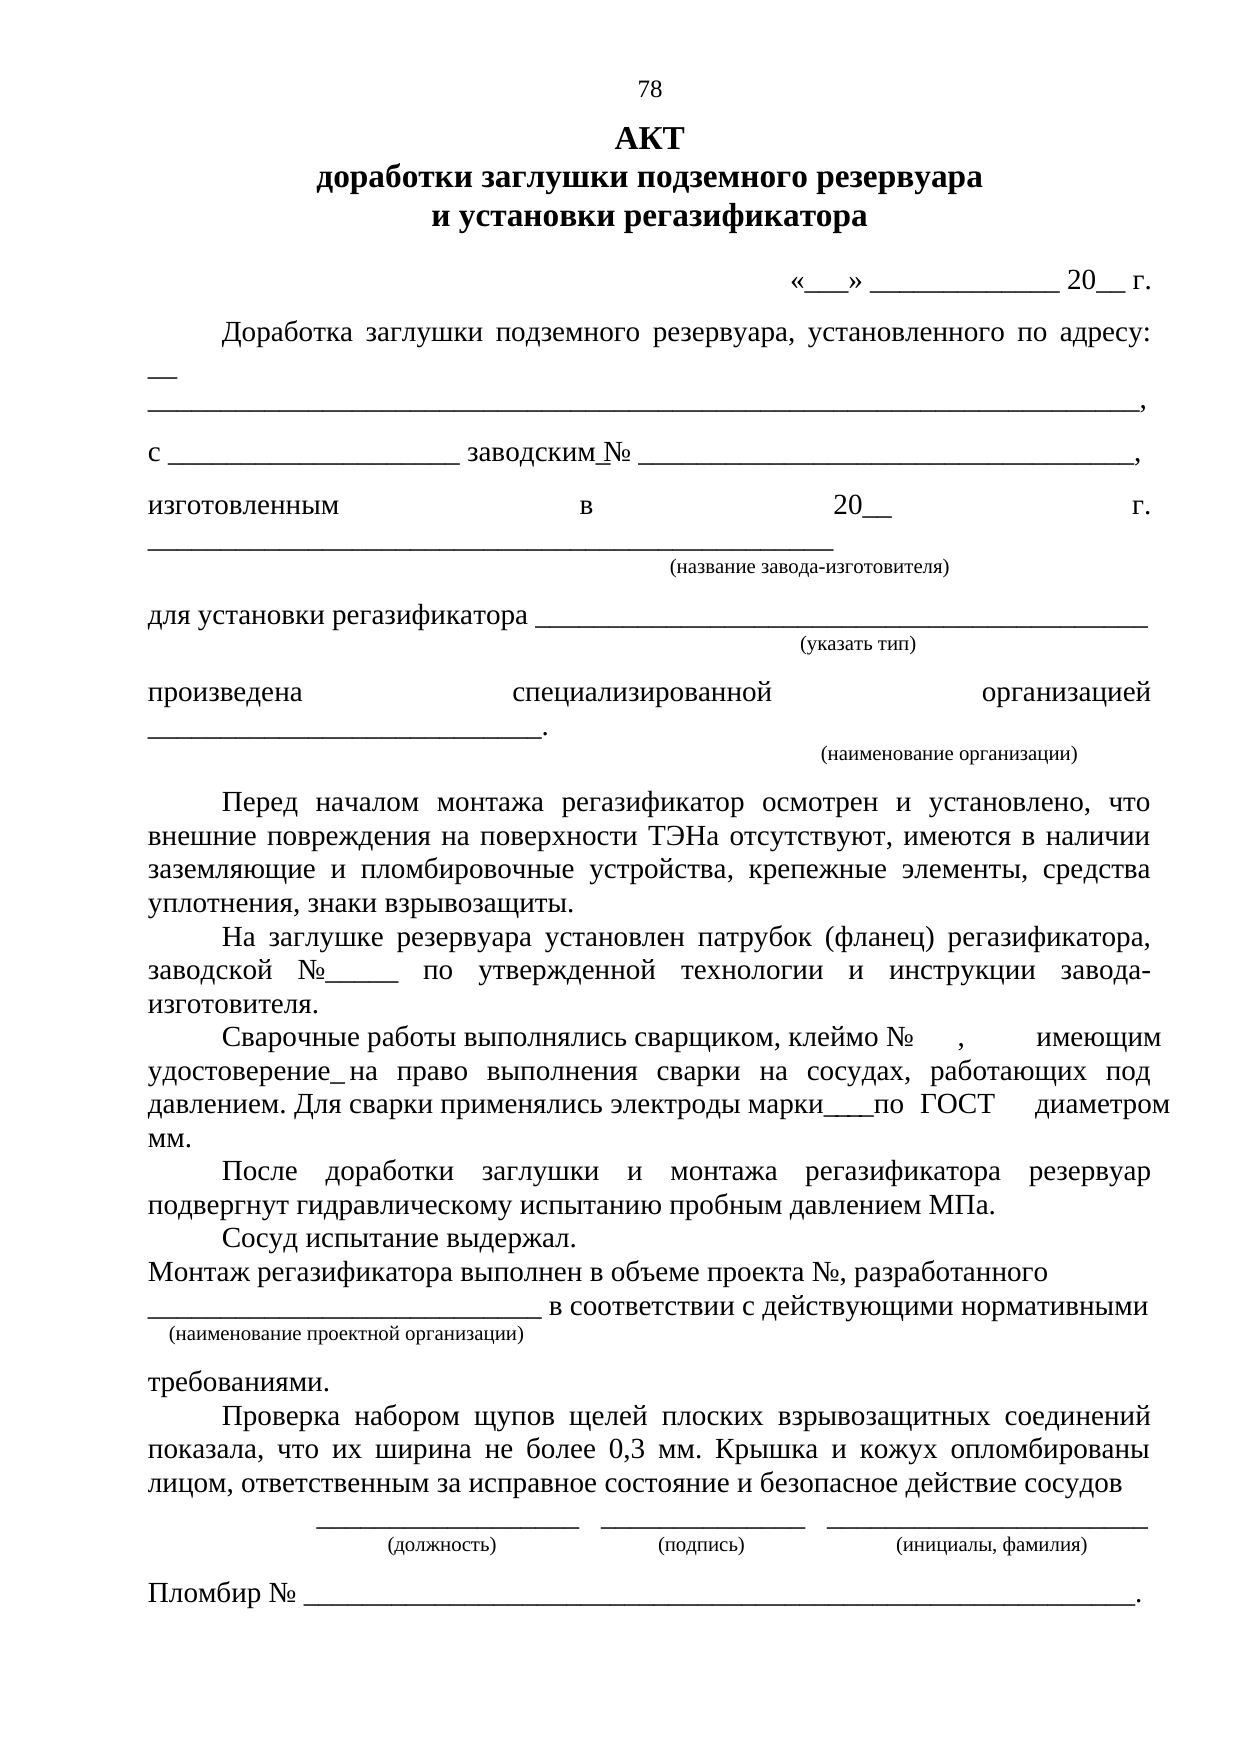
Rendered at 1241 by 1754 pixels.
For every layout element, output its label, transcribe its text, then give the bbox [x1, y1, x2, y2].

text АКТ [148, 118, 1152, 156]
text (наименование организации) [148, 741, 1152, 765]
text Проверка набором щупов щелей плоских взрывозащитных соединений показала, что их ширина не более 0,3 мм. Крышка и кожух опломбированы лицом, ответственным за исправное состояние и безопасное действие сосудов [148, 1398, 1152, 1498]
text произведена специализированной организацией ___________________________. [148, 674, 1152, 741]
text Сосуд испытание выдержал. [148, 1221, 1152, 1254]
text для установки регазификатора __________________________________________ [148, 597, 1152, 631]
text и установки регазификатора [148, 195, 1152, 233]
text Перед началом монтажа регазификатор осмотрен и установлено, что внешние повреждения на поверхности ТЭНа отсутствуют, имеются в наличии заземляющие и пломбировочные устройства, крепежные элементы, средства уплотнения, знаки взрывозащиты. [148, 784, 1152, 919]
text требованиями. [148, 1364, 1152, 1398]
text с ____________________ заводским № __________________________________, [148, 434, 1152, 468]
text Монтаж регазификатора выполнен в объеме проекта №, разработанного ___________________________ в соответствии с действующими нормативными [148, 1254, 1152, 1321]
text доработки заглушки подземного резервуара [148, 156, 1152, 195]
text Доработка заглушки подземного резервуара, установленного по адресу: __ [148, 314, 1152, 382]
text После доработки заглушки и монтажа регазификатора резервуар подвергнут гидравлическому испытанию пробным давлением МПа. [148, 1153, 1152, 1221]
text На заглушке резервуара установлен патрубок (фланец) регазификатора, заводской №_____ по утвержденной технологии и инструкции завода-изготовителя. [148, 919, 1152, 1019]
text (название завода-изготовителя) [148, 554, 1152, 578]
text __________________ ______________ ______________________ [148, 1498, 1152, 1532]
text изготовленным в 20__ г. _______________________________________________ [148, 487, 1152, 554]
text Сварочные работы выполнялись сварщиком, клеймо № , имеющим удостоверение на право выполнения сварки на сосудах, работающих под давлением. Для сварки применялись электроды марки по ГОСТ диаметром мм. [148, 1019, 1152, 1153]
text Пломбир № _________________________________________________________. [148, 1575, 1152, 1609]
text (указать тип) [148, 631, 1152, 655]
text «___» _____________ 20__ г. [148, 262, 1152, 295]
text (наименование проектной организации) [148, 1321, 1152, 1345]
text ____________________________________________________________________, [148, 382, 1152, 415]
text (должность) (подпись) (инициалы, фамилия) [148, 1532, 1152, 1556]
